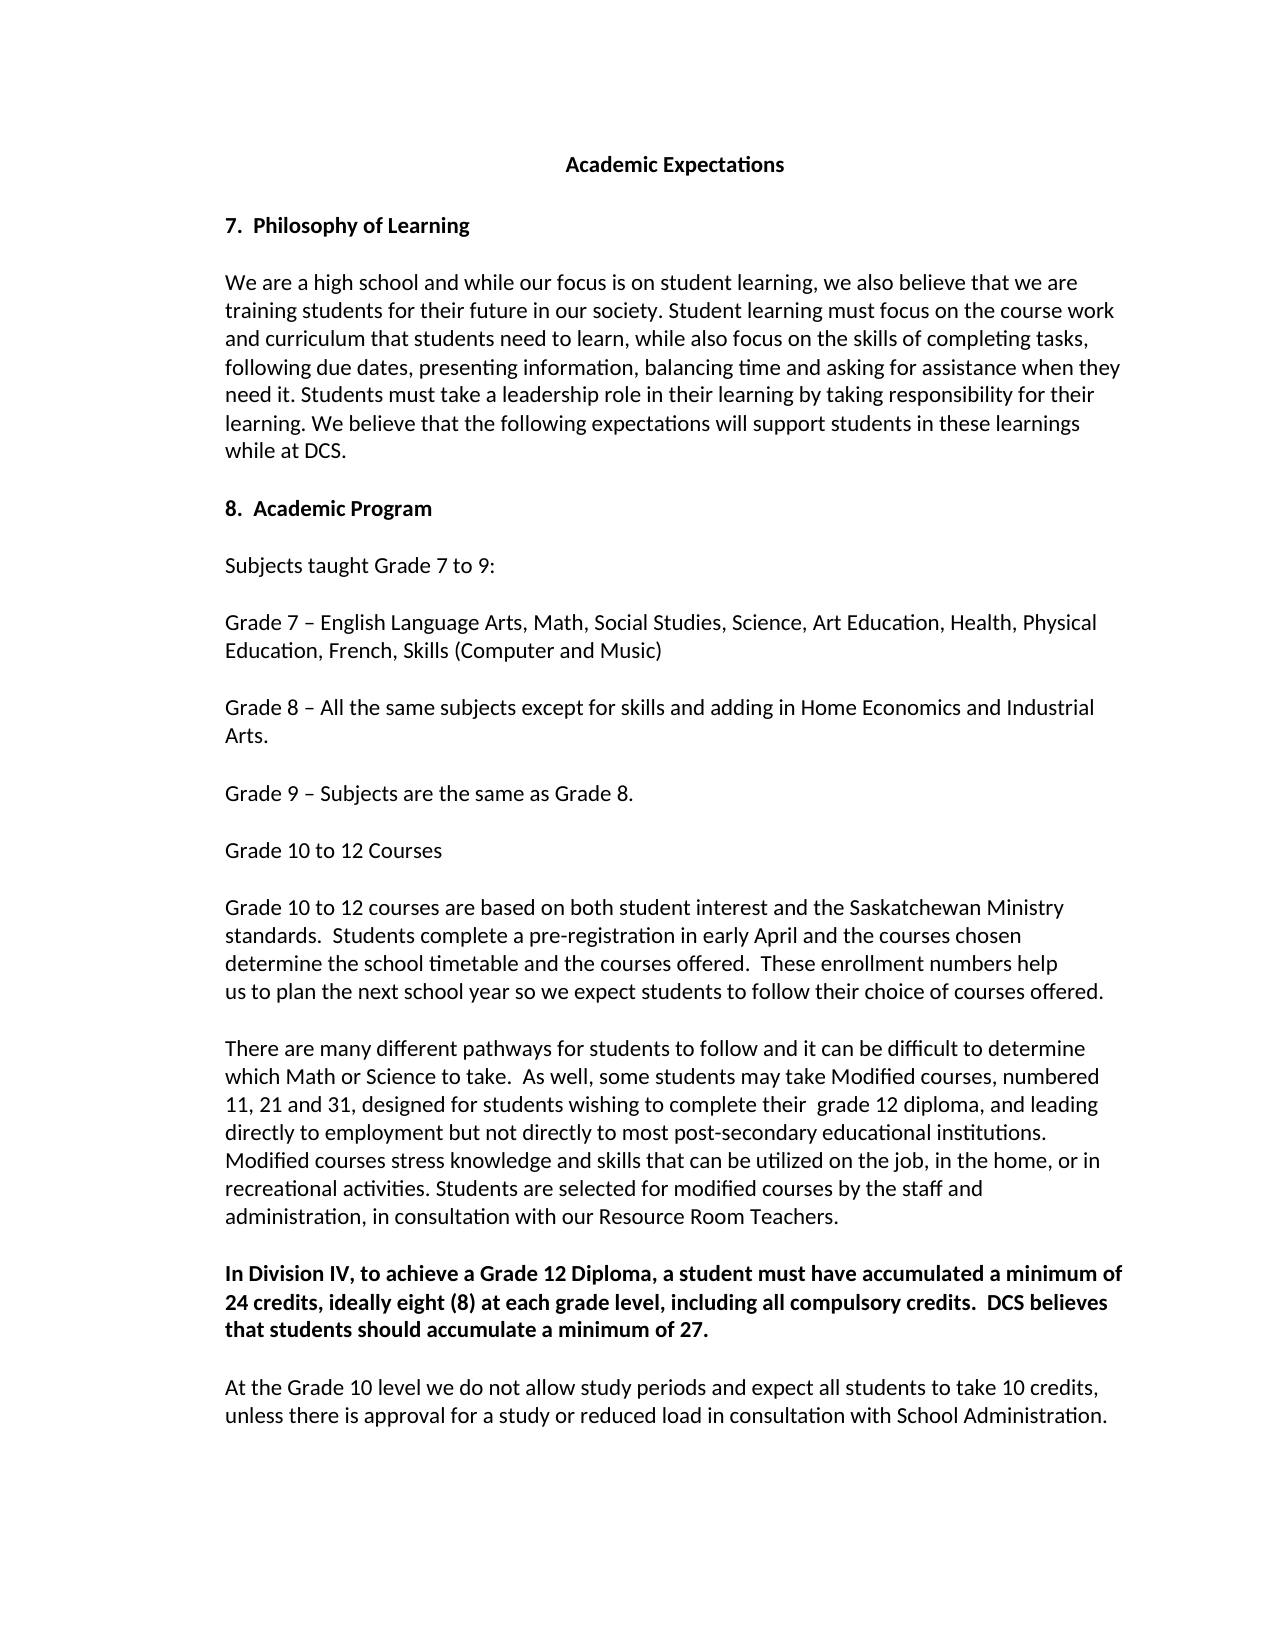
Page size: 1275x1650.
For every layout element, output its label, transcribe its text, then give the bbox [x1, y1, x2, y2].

text Grade 10 to 12 Courses [150, 836, 1125, 864]
text 7. Philosophy of Learning [150, 211, 1125, 239]
text Grade 10 to 12 courses are based on both student interest and the Saskatchewan Ministry standards. Students complete a pre-registration in early April and the courses chosen determine the school timetable and the courses offered. These enrollment numbers help us to plan the next school year so we expect students to follow their choice of courses offered. [150, 893, 1125, 1005]
text Grade 7 – English Language Arts, Math, Social Studies, Science, Art Education, Health, Physical Education, French, Skills (Computer and Music) [150, 608, 1125, 664]
text 8. Academic Program [150, 494, 1125, 522]
text Academic Expectations [225, 150, 1125, 178]
text Subjects taught Grade 7 to 9: [150, 551, 1125, 579]
text At the Grade 10 level we do not allow study periods and expect all students to take 10 credits, unless there is approval for a study or reduced load in consultation with School Administration. [150, 1373, 1125, 1429]
text In Division IV, to achieve a Grade 12 Diploma, a student must have accumulated a minimum of 24 credits, ideally eight (8) at each grade level, including all compulsory credits. DCS believes that students should accumulate a minimum of 27. [150, 1259, 1125, 1344]
text Grade 9 – Subjects are the same as Grade 8. [150, 779, 1125, 807]
text There are many different pathways for students to follow and it can be difficult to determine which Math or Science to take. As well, some students may take Modified courses, numbered 11, 21 and 31, designed for students wishing to complete their grade 12 diploma, and leading directly to employment but not directly to most post-secondary educational institutions. Modified courses stress knowledge and skills that can be utilized on the job, in the home, or in recreational activities. Students are selected for modified courses by the staff and administration, in consultation with our Resource Room Teachers. [150, 1034, 1125, 1230]
text Grade 8 – All the same subjects except for skills and adding in Home Economics and Industrial Arts. [150, 693, 1125, 749]
text We are a high school and while our focus is on student learning, we also believe that we are training students for their future in our society. Student learning must focus on the course work and curriculum that students need to learn, while also focus on the skills of completing tasks, following due dates, presenting information, balancing time and asking for assistance when they need it. Students must take a leadership role in their learning by taking responsibility for their learning. We believe that the following expectations will support students in these learnings while at DCS. [150, 268, 1125, 465]
